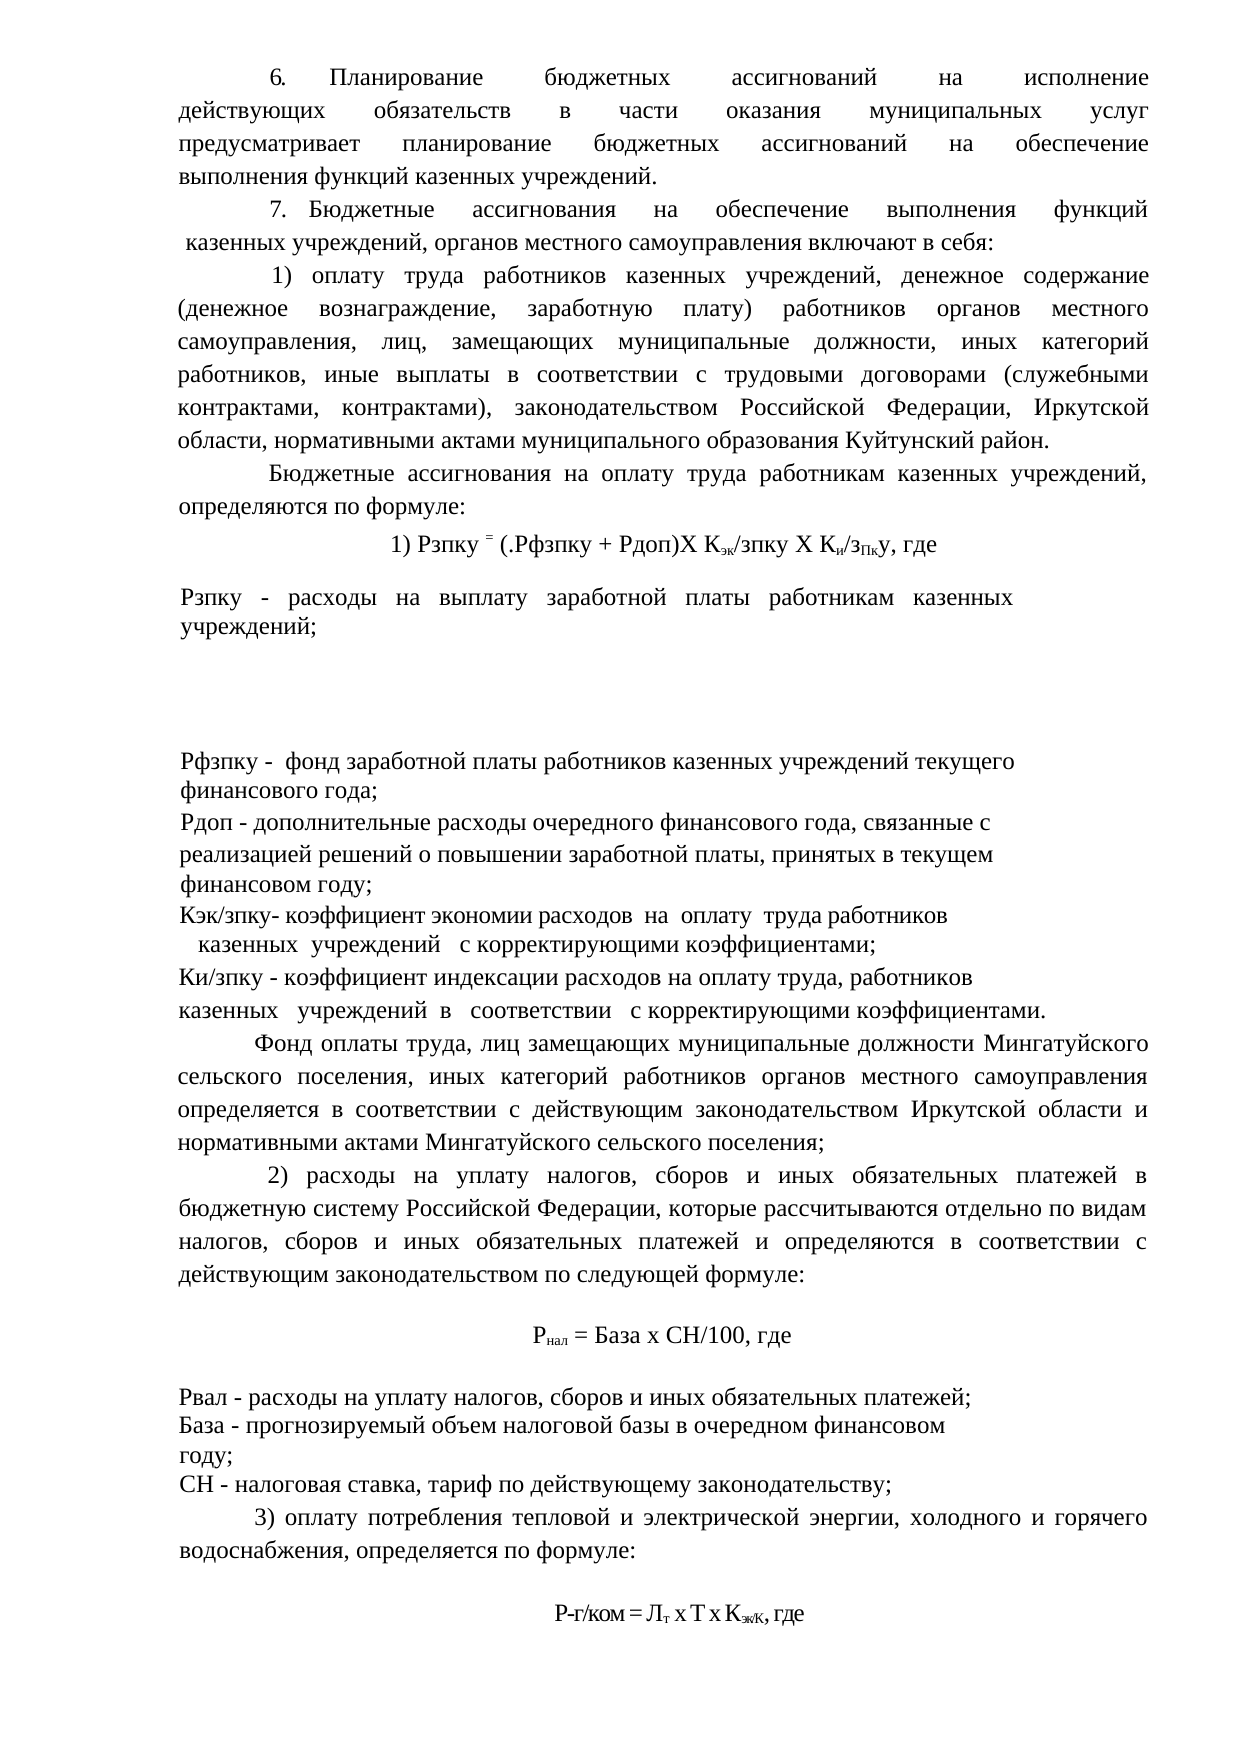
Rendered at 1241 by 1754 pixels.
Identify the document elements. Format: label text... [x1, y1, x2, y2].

text 7. Бюджетные ассигнования на обеспечение выполнения функций казенных учреждений, органов местного самоуправления включают в себя: [179, 191, 1149, 257]
text казенных учреждений с корректирующими коэффициентами; [179, 929, 1152, 958]
text 3) оплату потребления тепловой и электрической энергии, холодного и горячего водоснабжения, определяется по формуле: [179, 1498, 1149, 1566]
text СН - налоговая ставка, тариф по действующему законодательству; [179, 1469, 1152, 1498]
text Рзпку - расходы на выплату заработной платы работникам казенных учреждений; [180, 582, 1152, 639]
text году; [179, 1440, 1152, 1469]
text 2) расходы на уплату налогов, сборов и иных обязательных платежей в бюджетную систему Российской Федерации, которые рассчитываются отдельно по видам налогов, сборов и иных обязательных платежей и определяются в соответствии с действующим законодательством по следующей формуле: [178, 1157, 1148, 1289]
text Фонд оплаты труда, лиц замещающих муниципальные должности Мингатуйского сельского поселения, иных категорий работников органов местного самоуправления определяется в соответствии с действующим законодательством Иркутской области и нормативными актами Мингатуйского сельского поселения; [177, 1025, 1149, 1157]
text Бюджетные ассигнования на оплату труда работникам казенных учреждений, определяются по формуле: [178, 455, 1148, 521]
text Ки/зпку - коэффициент индексации расходов на оплату труда, работников [178, 959, 1152, 992]
text Рнал = База х СН/100, где [177, 1320, 1147, 1349]
text 6. Планирование бюджетных ассигнований на исполнение действующих обязательств в части оказания муниципальных услуг предусматривает планирование бюджетных ассигнований на обеспечение выполнения функций казенных учреждений. [178, 59, 1150, 191]
text Кэк/зпку- коэффициент экономии расходов на оплату труда работников [179, 900, 1152, 929]
text 1) оплату труда работников казенных учреждений, денежное содержание (денежное вознаграждение, заработную плату) работников органов местного самоуправления, лиц, замещающих муниципальные должности, иных категорий работников, иные выплаты в соответствии с трудовыми договорами (служебными контрактами, контрактами), законодательством Российской Федерации, Иркутской области, нормативными актами муниципального образования Куйтунский район. [177, 257, 1150, 455]
text База - прогнозируемый объем налоговой базы в очередном финансовом [178, 1411, 1152, 1439]
text финансовом году; [180, 869, 1152, 898]
text казенных учреждений в соответствии с корректирующими коэффициентами. [178, 992, 1152, 1025]
text 1) Рзпку = (.Рфзпку + Рдоп)Х Кэк/зпку X Ки/зПку, где [177, 529, 1150, 558]
text Р-г/ком = Лт х Т х Кэк/К, где [554, 1598, 1152, 1627]
text Рдоп - дополнительные расходы очередного финансового года, связанные с [180, 803, 1152, 837]
text Рфзпку - фонд заработной платы работников казенных учреждений текущего финансового года; [180, 746, 1152, 803]
text реализацией решений о повышении заработной платы, принятых в текущем [179, 837, 1152, 869]
text Рвал - расходы на уплату налогов, сборов и иных обязательных платежей; [178, 1382, 1152, 1411]
